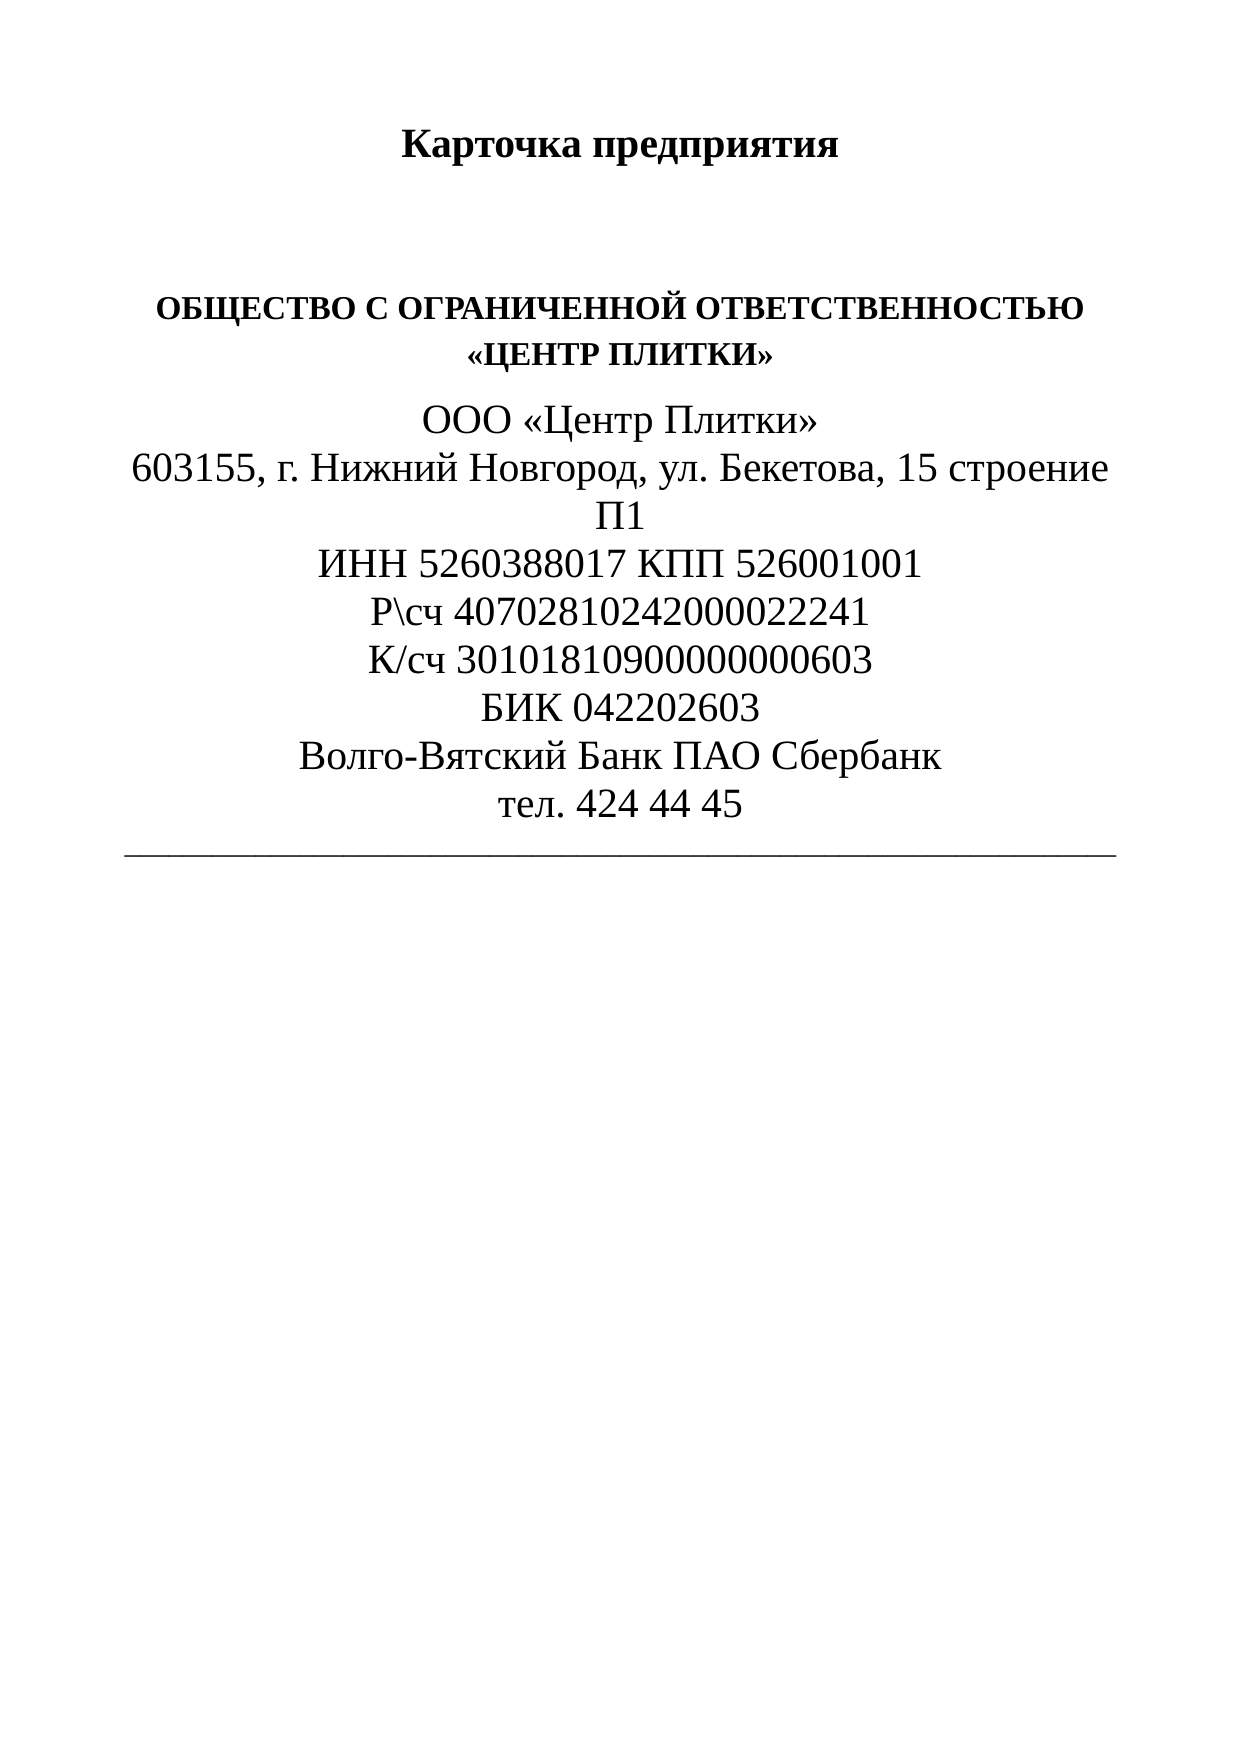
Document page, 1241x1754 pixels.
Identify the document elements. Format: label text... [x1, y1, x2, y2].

text ____________________________________________________________________ [118, 826, 1122, 859]
text Волго-Вятский Банк ПАО Сбербанк [118, 730, 1122, 778]
text ОБЩЕСТВО С ОГРАНИЧЕННОЙ ОТВЕТСТВЕННОСТЬЮ «ЦЕНТР ПЛИТКИ» [118, 288, 1122, 373]
text 603155, г. Нижний Новгород, ул. Бекетова, 15 строение П1 [118, 443, 1122, 538]
text К/сч 30101810900000000603 [118, 634, 1122, 682]
text ООО «Центр Плитки» [118, 395, 1122, 443]
text Р\сч 40702810242000022241 [118, 586, 1122, 634]
text БИК 042202603 [118, 682, 1122, 730]
text ИНН 5260388017 КПП 526001001 [118, 538, 1122, 586]
text тел. 424 44 45 [118, 778, 1122, 826]
text Карточка предприятия [118, 118, 1122, 166]
